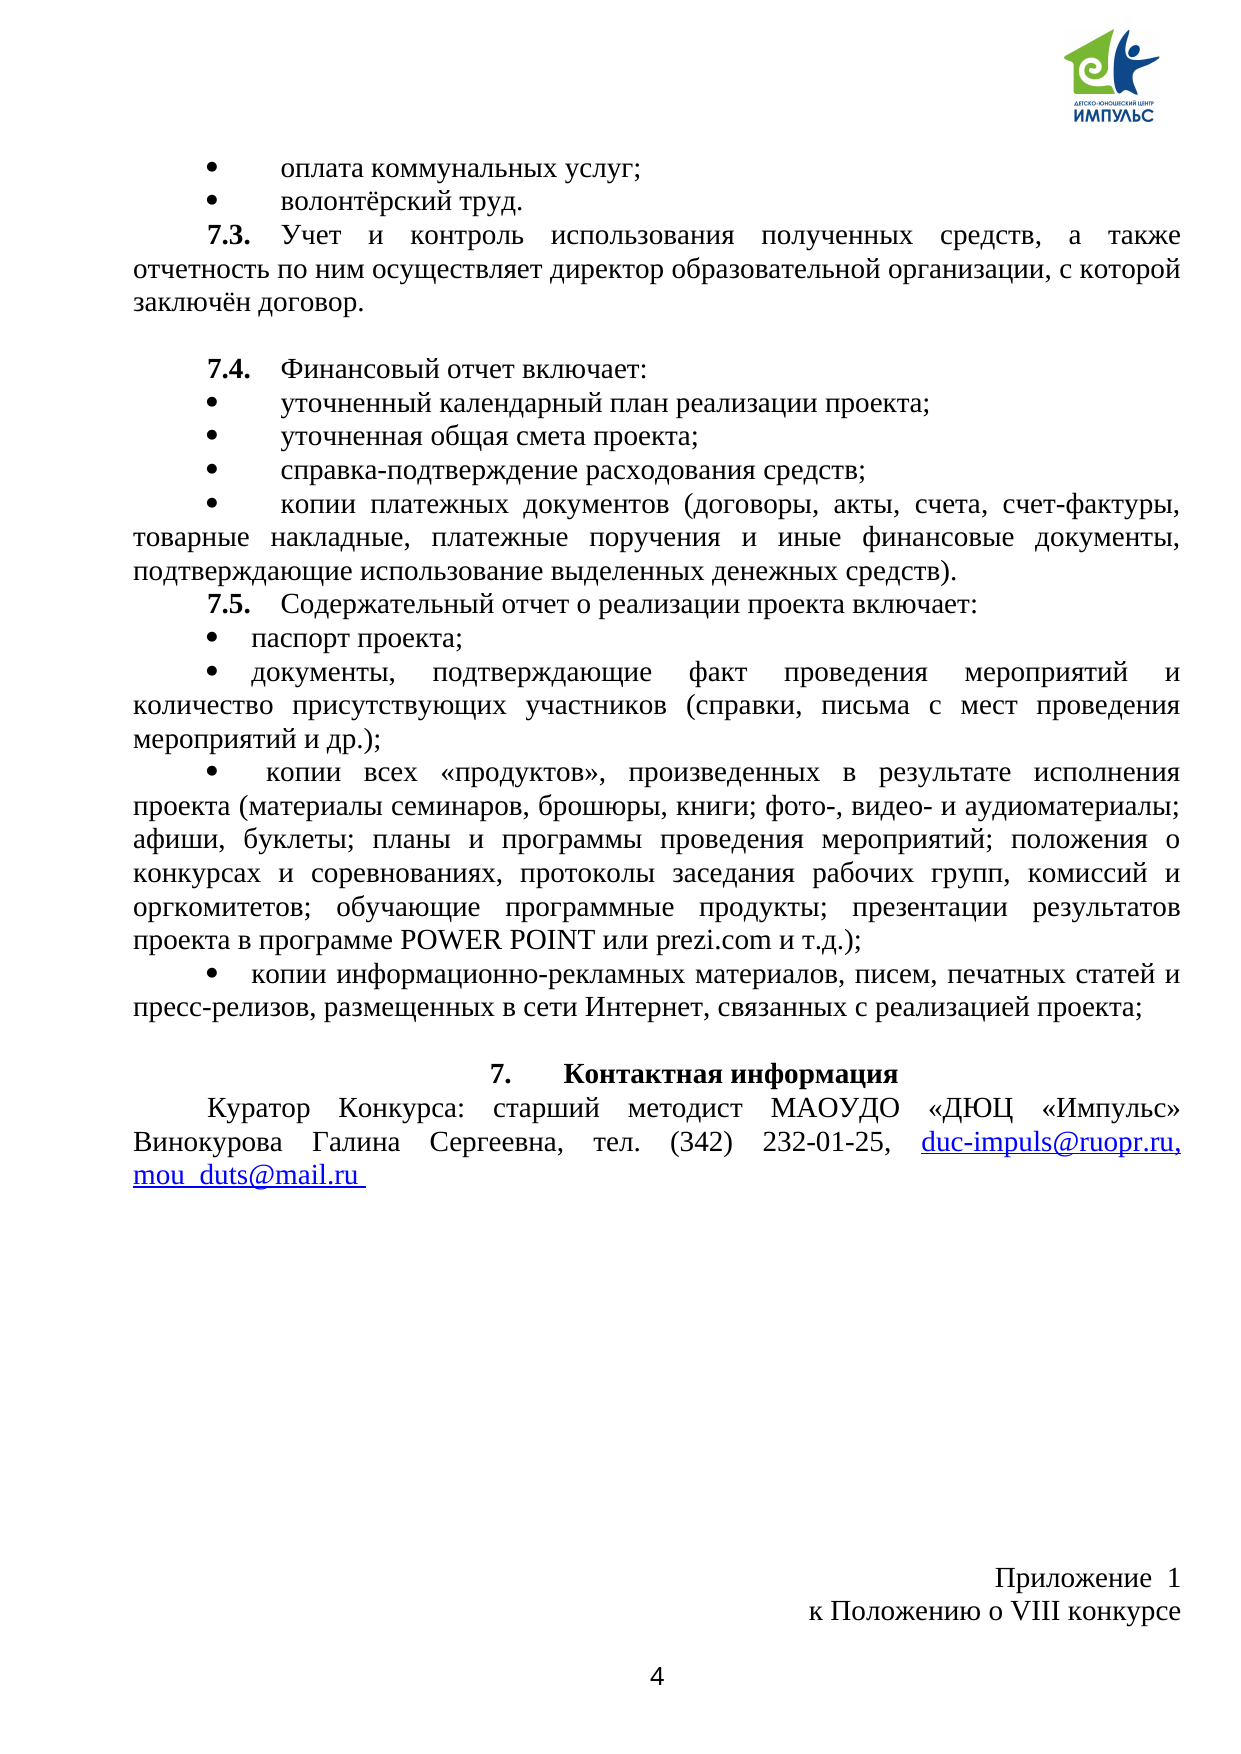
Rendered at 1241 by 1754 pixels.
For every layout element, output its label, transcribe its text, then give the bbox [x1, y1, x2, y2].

list Финансовый отчет включает: [133, 351, 1181, 385]
list справка-подтверждение расходования средств; [133, 452, 1181, 486]
list копии всех «продуктов», произведенных в результате исполнения проекта (материалы семинаров, брошюры, книги; фото-, видео- и аудиоматериалы; афиши, буклеты; планы и программы проведения мероприятий; положения о конкурсах и соревнованиях, протоколы заседания рабочих групп, комиссий и оргкомитетов; обучающие программные продукты; презентации результатов проекта в программе POWER POINT или prezi.com и т.д.); [133, 754, 1181, 956]
text к Положению о VIII конкурсе [133, 1593, 1181, 1627]
list копии платежных документов (договоры, акты, счета, счет-фактуры, товарные накладные, платежные поручения и иные финансовые документы, подтверждающие использование выделенных денежных средств). [133, 486, 1181, 587]
list паспорт проекта; [133, 620, 1181, 654]
list копии информационно-рекламных материалов, писем, печатных статей и пресс-релизов, размещенных в сети Интернет, связанных с реализацией проекта; [133, 956, 1181, 1023]
list документы, подтверждающие факт проведения мероприятий и количество присутствующих участников (справки, письма с мест проведения мероприятий и др.); [133, 654, 1181, 754]
list Содержательный отчет о реализации проекта включает: [133, 587, 1181, 620]
list Куратор Конкурса: старший методист МАОУДО «ДЮЦ «Импульс» Винокурова Галина Сергеевна, тел. (342) 232-01-25, duc-impuls@ruopr.ru, mou_duts@mail.ru [133, 1090, 1181, 1191]
list Учет и контроль использования полученных средств, а также отчетность по ним осуществляет директор образовательной организации, с которой заключён договор. [133, 217, 1181, 318]
list оплата коммунальных услуг; [133, 150, 1181, 183]
text Приложение 1 [133, 1560, 1181, 1593]
list Контактная информация [133, 1057, 1181, 1090]
picture [1064, 29, 1160, 122]
list уточненная общая смета проекта; [133, 418, 1181, 452]
list волонтёрский труд. [133, 183, 1181, 217]
list уточненный календарный план реализации проекта; [133, 385, 1181, 418]
